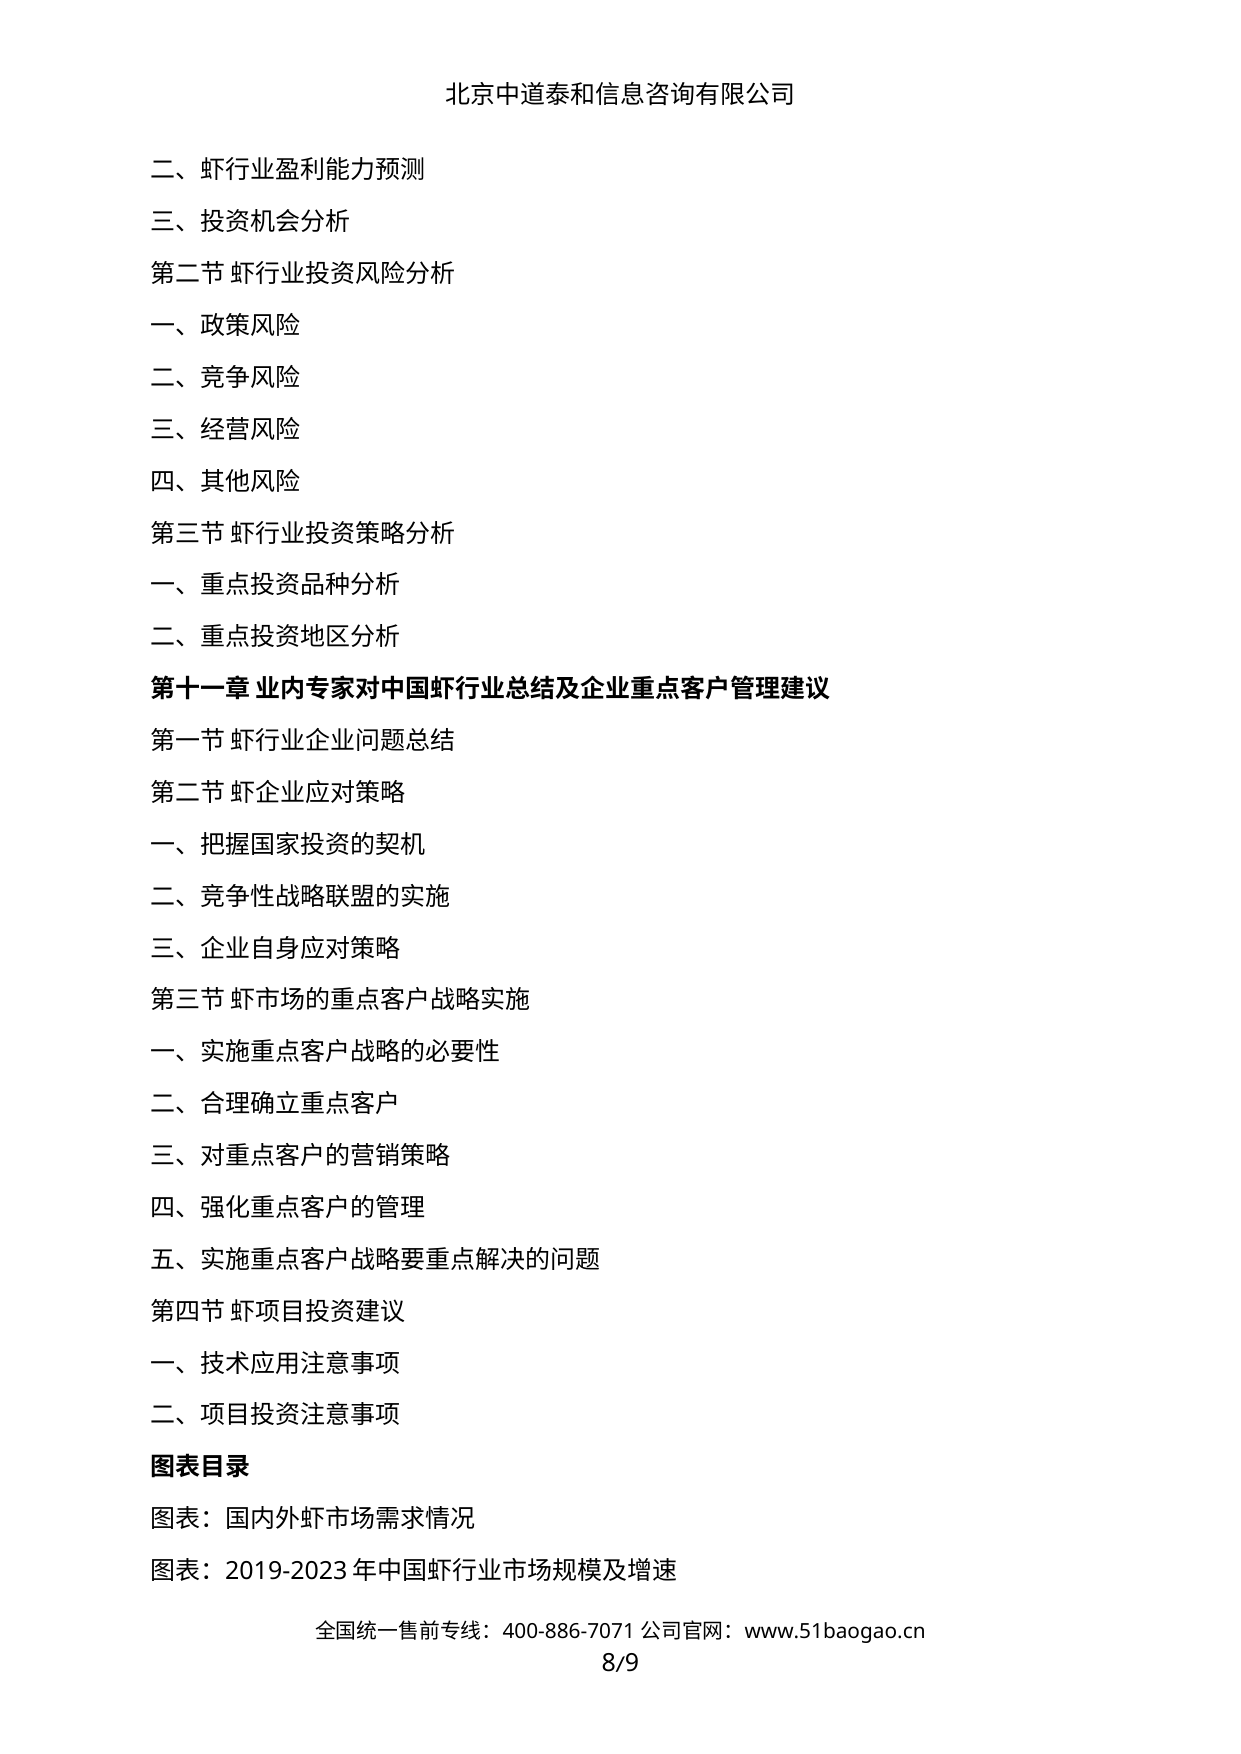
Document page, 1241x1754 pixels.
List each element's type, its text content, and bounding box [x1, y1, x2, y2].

text 一、政策风险 [150, 306, 1090, 342]
text 第一节 虾行业企业问题总结 [150, 721, 1090, 757]
text 第四节 虾项目投资建议 [150, 1291, 1090, 1327]
text 第二节 虾行业投资风险分析 [150, 254, 1090, 290]
text 一、技术应用注意事项 [150, 1343, 1090, 1379]
text 第十一章 业内专家对中国虾行业总结及企业重点客户管理建议 [150, 669, 1090, 705]
text 二、竞争风险 [150, 357, 1090, 394]
text 图表：2019-2023年中国虾行业市场规模及增速 [150, 1551, 1090, 1587]
text 四、其他风险 [150, 461, 1090, 497]
text 一、实施重点客户战略的必要性 [150, 1032, 1090, 1068]
text 第三节 虾行业投资策略分析 [150, 513, 1090, 549]
text 二、重点投资地区分析 [150, 617, 1090, 653]
text 三、对重点客户的营销策略 [150, 1136, 1090, 1172]
text 二、虾行业盈利能力预测 [150, 150, 1090, 186]
text 一、重点投资品种分析 [150, 565, 1090, 601]
text 二、竞争性战略联盟的实施 [150, 876, 1090, 912]
text 一、把握国家投资的契机 [150, 824, 1090, 861]
text 二、项目投资注意事项 [150, 1395, 1090, 1431]
text 五、实施重点客户战略要重点解决的问题 [150, 1239, 1090, 1276]
text 二、合理确立重点客户 [150, 1084, 1090, 1120]
text 三、企业自身应对策略 [150, 928, 1090, 964]
text 四、强化重点客户的管理 [150, 1187, 1090, 1224]
text 第三节 虾市场的重点客户战略实施 [150, 980, 1090, 1016]
text 第二节 虾企业应对策略 [150, 772, 1090, 809]
text 三、投资机会分析 [150, 202, 1090, 238]
text 图表：国内外虾市场需求情况 [150, 1499, 1090, 1535]
text 三、经营风险 [150, 409, 1090, 446]
text 图表目录 [150, 1447, 1090, 1483]
